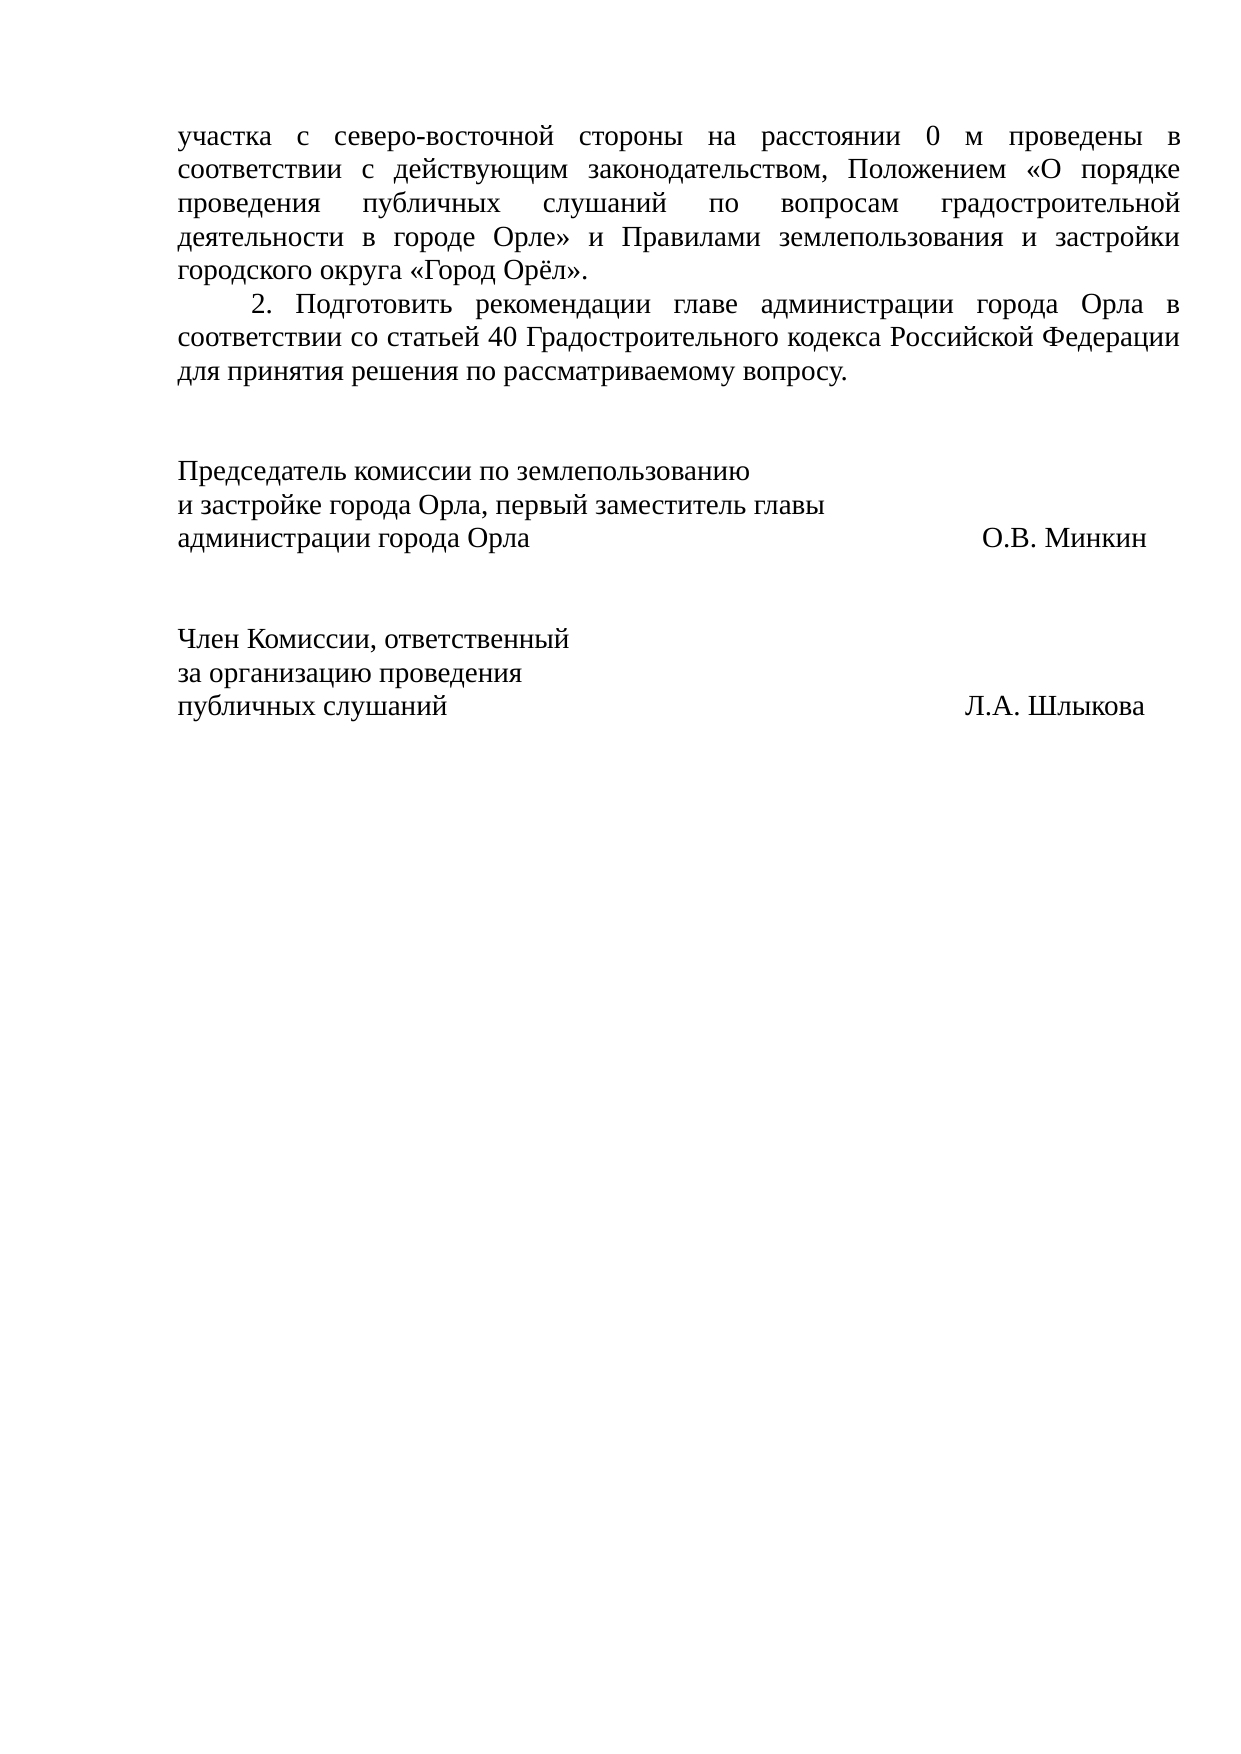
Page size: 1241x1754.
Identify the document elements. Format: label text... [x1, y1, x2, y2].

text и застройке города Орла, первый заместитель главы [177, 487, 1181, 521]
text администрации города Орла О.В. Минкин [177, 521, 1181, 554]
text за организацию проведения [177, 655, 1181, 688]
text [177, 118, 1181, 286]
text Председатель комиссии по землепользованию [177, 453, 1181, 487]
text Член Комиссии, ответственный [177, 621, 1181, 655]
text публичных слушаний Л.А. Шлыкова [177, 688, 1181, 722]
text 2. Подготовить рекомендации главе администрации города Орла в соответствии со статьей 40 Градостроительного кодекса Российской Федерации для принятия решения по рассматриваемому вопросу. [177, 286, 1181, 386]
